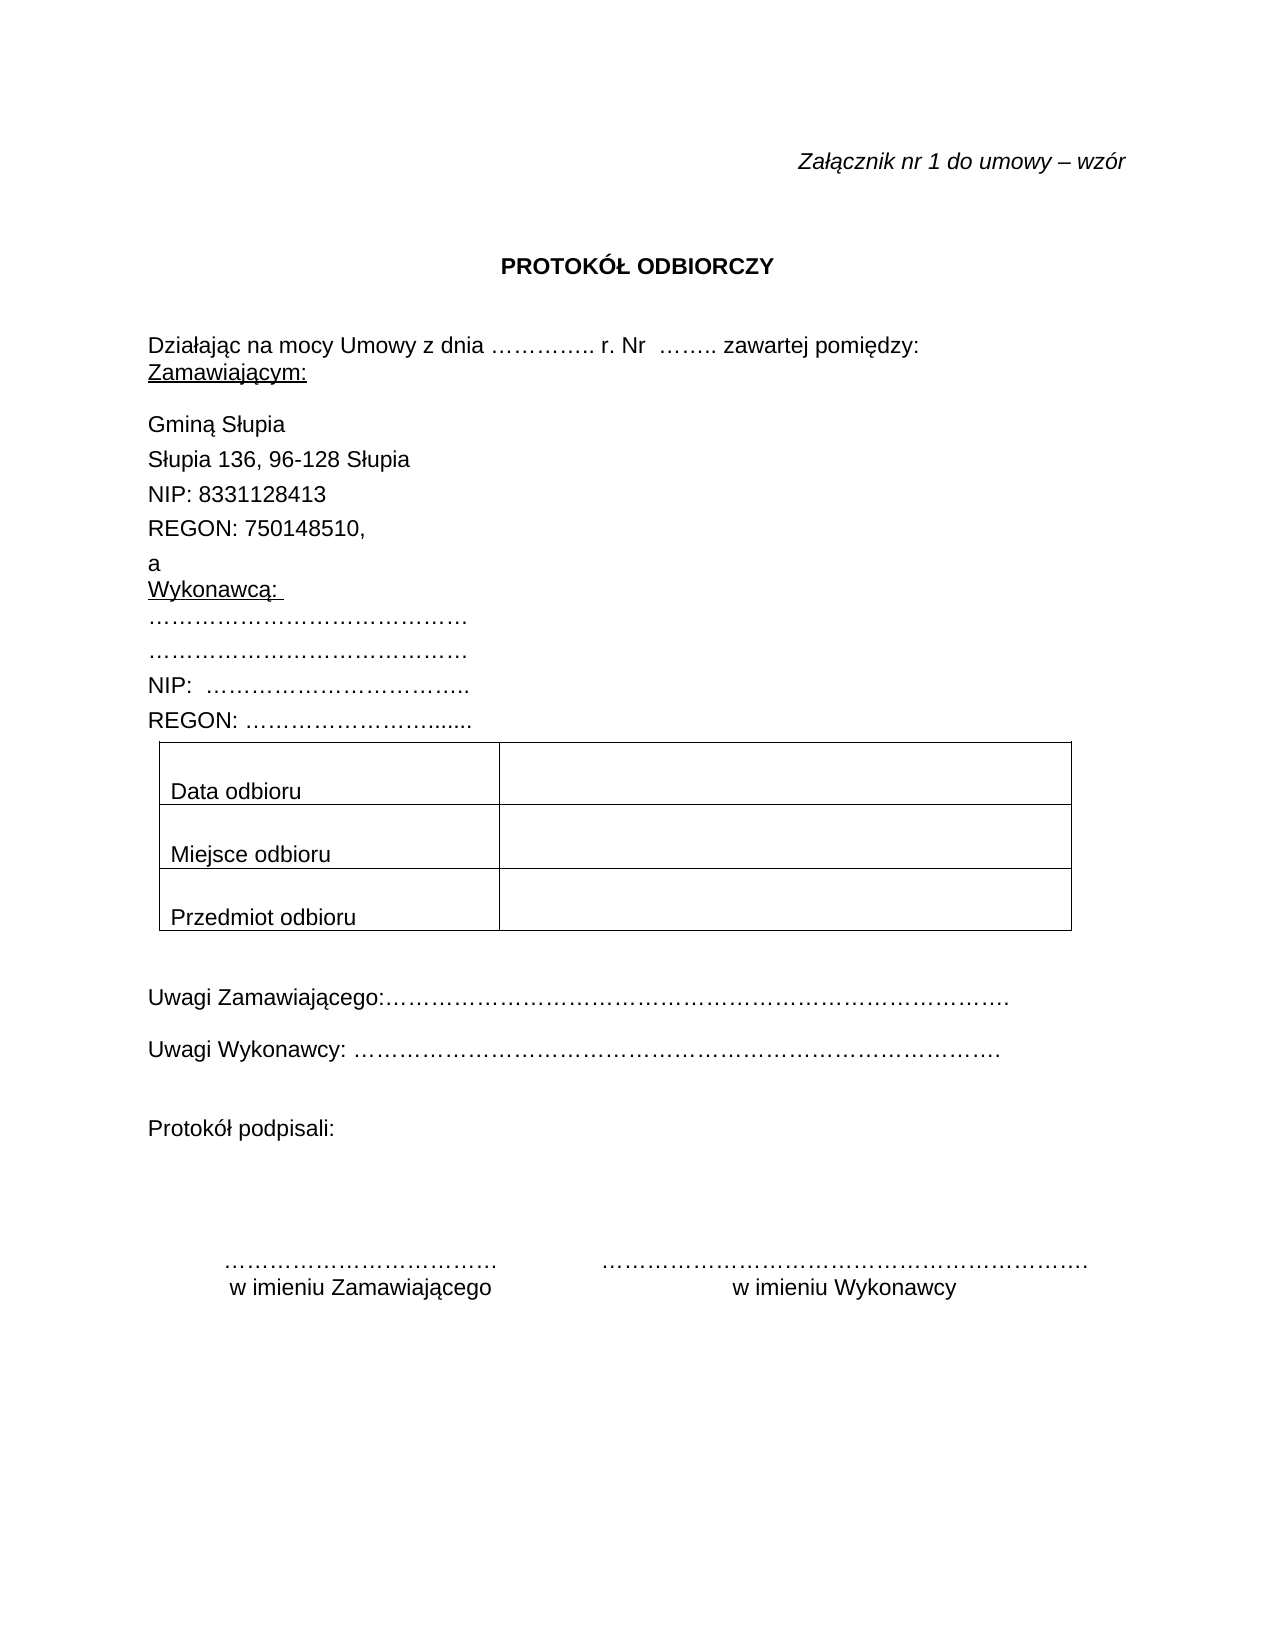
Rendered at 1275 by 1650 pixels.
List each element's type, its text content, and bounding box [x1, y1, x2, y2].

text REGON: ……………………....... [148, 707, 1127, 733]
table_cell [500, 805, 1071, 867]
table_header ……………………………… w imieniu Zamawiającego [154, 1247, 567, 1300]
text …………………………………… [148, 603, 1127, 629]
text Działając na mocy Umowy z dnia ………….. r. Nr …….. zawartej pomiędzy: [148, 332, 1127, 358]
table_header [500, 743, 1071, 804]
table_header Data odbioru [160, 743, 499, 804]
table_cell Miejsce odbioru [160, 805, 499, 867]
text Wykonawcą: [148, 576, 1127, 603]
text REGON: 750148510, [148, 515, 1127, 542]
text PROTOKÓŁ ODBIORCZY [148, 253, 1127, 279]
text Załącznik nr 1 do umowy – wzór [148, 148, 1127, 174]
text NIP: 8331128413 [148, 481, 1127, 507]
table_cell Przedmiot odbioru [160, 869, 499, 930]
text Protokół podpisali: [148, 1115, 1127, 1142]
text NIP: …………………………….. [148, 672, 1127, 698]
table_header ………………………………………………………. w imieniu Wykonawcy [568, 1247, 1121, 1300]
text Gminą Słupia [148, 411, 1127, 437]
text a [148, 550, 1127, 576]
text Uwagi Zamawiającego:………………………………………………………………………. [148, 984, 1127, 1010]
text Uwagi Wykonawcy: …………………………………………………………………………. [148, 1036, 1127, 1063]
text Słupia 136, 96-128 Słupia [148, 446, 1127, 472]
text …………………………………… [148, 637, 1127, 664]
text Zamawiającym: [148, 358, 1127, 385]
table_cell [500, 869, 1071, 930]
